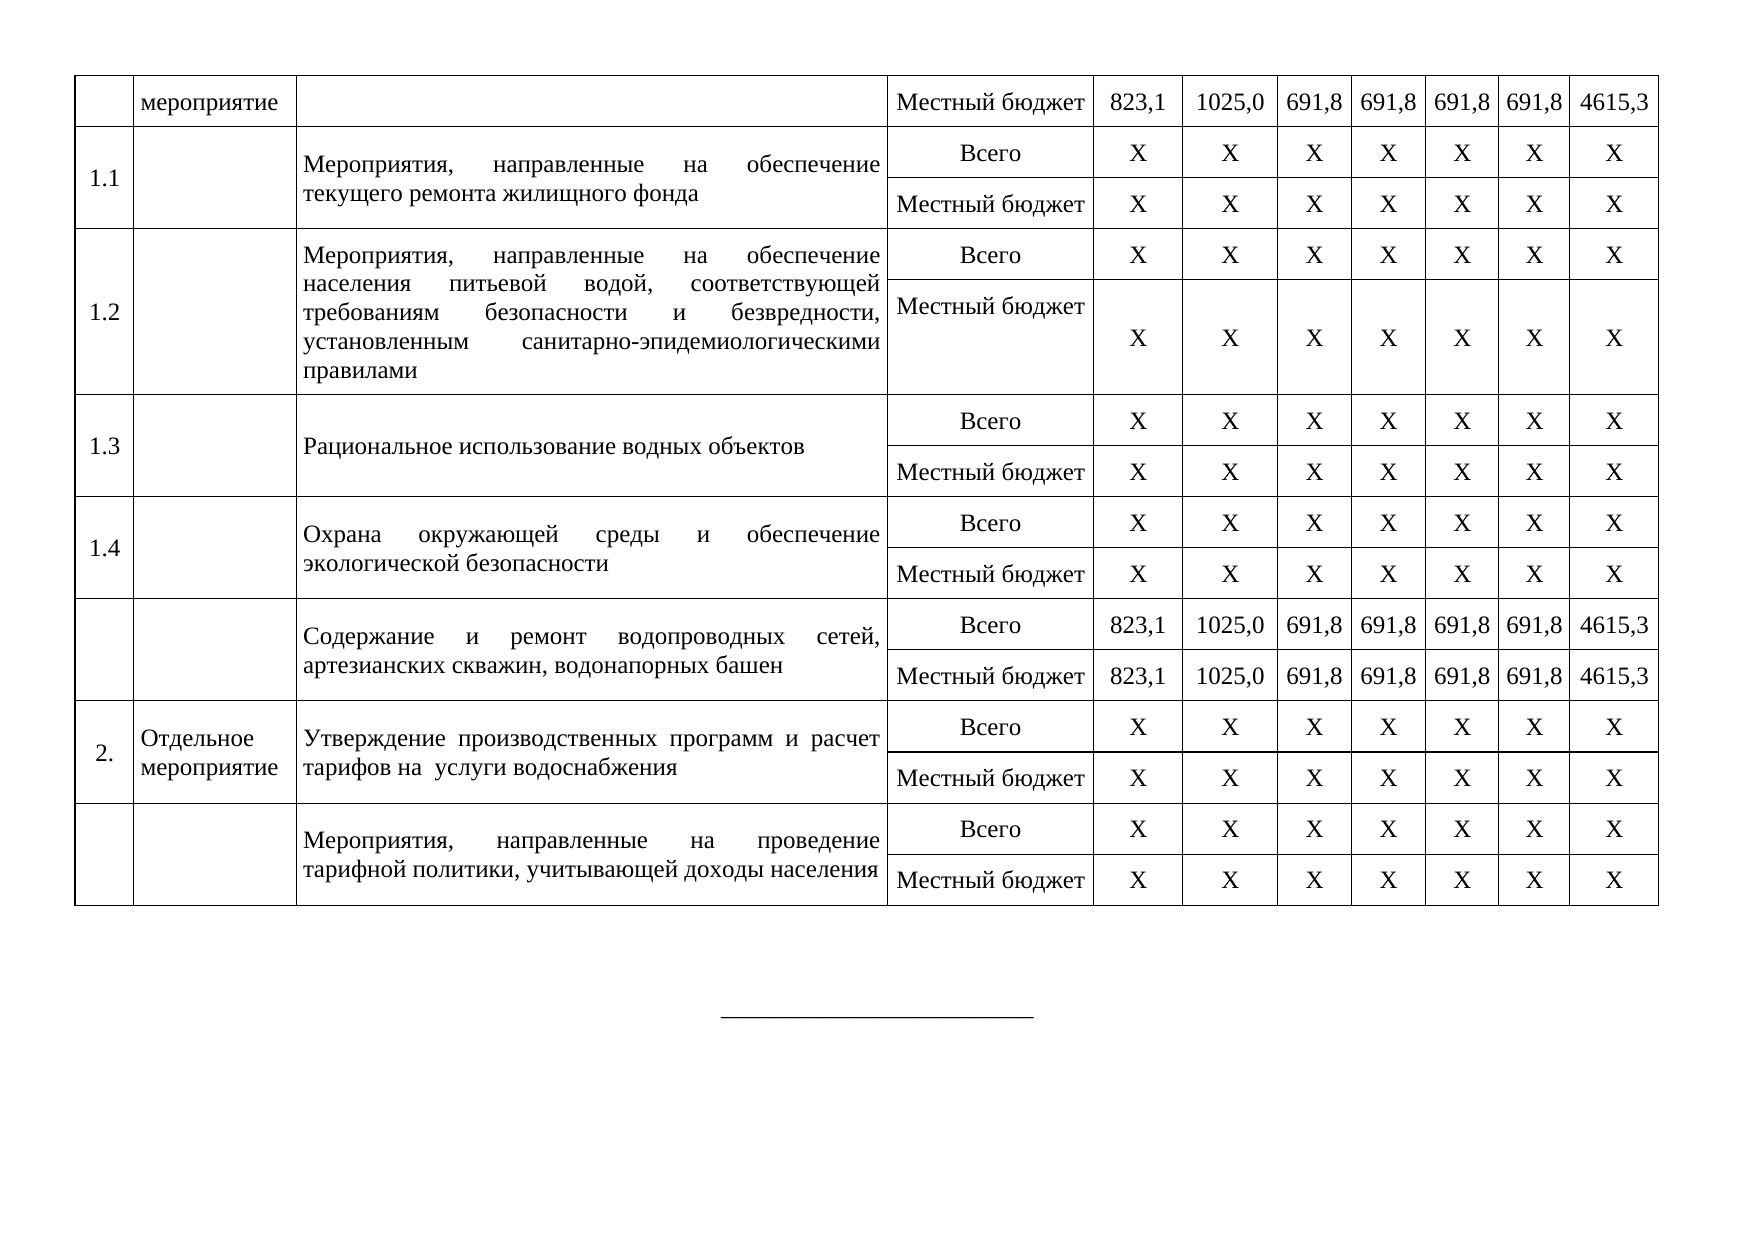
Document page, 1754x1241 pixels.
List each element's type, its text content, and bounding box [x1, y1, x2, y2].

table_cell Х [1352, 446, 1425, 496]
table_cell 1.2 [76, 229, 133, 394]
table_cell 691,8 [1499, 599, 1569, 649]
table_cell Х [1094, 855, 1182, 904]
table_cell Х [1499, 127, 1569, 177]
table_cell 823,1 [1094, 599, 1182, 649]
table_cell Х [1352, 127, 1425, 177]
table_cell Х [1352, 395, 1425, 445]
table_cell Х [1570, 855, 1658, 904]
table_cell Х [1094, 446, 1182, 496]
table_cell Х [1426, 395, 1498, 445]
table_cell Х [1278, 395, 1351, 445]
table_cell [76, 599, 133, 700]
table_cell [134, 497, 296, 598]
table_cell 1025,0 [1183, 76, 1277, 126]
table_cell Всего [888, 229, 1093, 279]
table_cell Х [1570, 178, 1658, 228]
table_cell 691,8 [1499, 76, 1569, 126]
table_cell Х [1183, 395, 1277, 445]
table_cell Х [1183, 701, 1277, 751]
table_cell 691,8 [1426, 76, 1498, 126]
table_cell Х [1352, 804, 1425, 853]
table_cell 823,1 [1094, 76, 1182, 126]
table_cell 4615,3 [1570, 650, 1658, 700]
table_cell Х [1499, 855, 1569, 904]
table_cell Всего [888, 497, 1093, 547]
table_cell 4615,3 [1570, 76, 1658, 126]
table_cell Х [1499, 497, 1569, 547]
table_cell Всего [888, 804, 1093, 853]
table_cell Местный бюджет [888, 280, 1093, 394]
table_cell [134, 76, 296, 126]
table_cell Х [1094, 804, 1182, 853]
table_cell Всего [888, 127, 1093, 177]
table_cell [134, 127, 296, 228]
table_cell Всего [888, 395, 1093, 445]
table_cell 1.4 [76, 497, 133, 598]
table_cell Х [1278, 178, 1351, 228]
table_cell Х [1183, 753, 1277, 802]
table_cell Х [1352, 280, 1425, 394]
table_cell Х [1094, 280, 1182, 394]
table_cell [297, 76, 887, 126]
table_cell Х [1570, 395, 1658, 445]
table_cell Мероприятия, направленные на проведение тарифной политики, учитывающей доходы населения [297, 804, 887, 904]
table_cell Х [1183, 497, 1277, 547]
table_cell 1025,0 [1183, 599, 1277, 649]
table_cell Х [1499, 229, 1569, 279]
table_cell Содержание и ремонт водопроводных сетей, артезианских скважин, водонапорных башен [297, 599, 887, 700]
table_cell Х [1183, 229, 1277, 279]
table_cell Х [1352, 497, 1425, 547]
table_cell Х [1278, 280, 1351, 394]
table_cell Х [1094, 127, 1182, 177]
table_cell Х [1570, 804, 1658, 853]
table_cell Х [1426, 127, 1498, 177]
table_cell Х [1426, 229, 1498, 279]
table_cell Х [1570, 446, 1658, 496]
table_cell Х [1278, 446, 1351, 496]
table_cell 691,8 [1352, 76, 1425, 126]
table_cell 691,8 [1352, 650, 1425, 700]
table_cell Всего [888, 701, 1093, 751]
table_cell Х [1352, 855, 1425, 904]
table_cell [134, 395, 296, 496]
table_cell 691,8 [1499, 650, 1569, 700]
table_cell Местный бюджет [888, 548, 1093, 598]
table_cell Х [1352, 753, 1425, 802]
table_cell Х [1570, 127, 1658, 177]
table_cell Х [1499, 446, 1569, 496]
table_cell Х [1426, 548, 1498, 598]
table_cell Х [1570, 548, 1658, 598]
table_cell Х [1499, 548, 1569, 598]
table_cell Х [1426, 497, 1498, 547]
table_cell Всего [888, 599, 1093, 649]
table_cell 1025,0 [1183, 650, 1277, 700]
table_cell Местный бюджет [888, 178, 1093, 228]
table_cell Х [1426, 178, 1498, 228]
table_cell Х [1499, 280, 1569, 394]
table_cell 1.3 [76, 395, 133, 496]
text _________________________ [75, 992, 1679, 1021]
table_cell Х [1278, 127, 1351, 177]
table_cell Охрана окружающей среды и обеспечение экологической безопасности [297, 497, 887, 598]
table_cell Х [1094, 753, 1182, 802]
table_cell Х [1352, 701, 1425, 751]
table_cell Х [1183, 178, 1277, 228]
table_cell Х [1570, 753, 1658, 802]
table_cell Рациональное использование водных объектов [297, 395, 887, 496]
table_cell Х [1499, 804, 1569, 853]
table_cell Местный бюджет [888, 76, 1093, 126]
table_cell Утверждение производственных программ и расчет тарифов на услуги водоснабжения [297, 701, 887, 802]
table_cell 1.1 [76, 127, 133, 228]
table_cell [134, 804, 296, 904]
table_cell Х [1499, 753, 1569, 802]
table_cell Х [1426, 701, 1498, 751]
table_cell Местный бюджет [888, 650, 1093, 700]
table_cell Х [1278, 548, 1351, 598]
table_cell 823,1 [1094, 650, 1182, 700]
table_cell Х [1499, 178, 1569, 228]
table_cell Х [1094, 229, 1182, 279]
table_cell 1. [76, 76, 133, 126]
table_cell Х [1352, 178, 1425, 228]
table_cell Х [1278, 753, 1351, 802]
table_cell Х [1183, 855, 1277, 904]
table_cell 691,8 [1426, 650, 1498, 700]
table_cell 691,8 [1278, 599, 1351, 649]
table_cell Х [1094, 497, 1182, 547]
table_cell Х [1183, 280, 1277, 394]
table_cell 691,8 [1352, 599, 1425, 649]
table_cell Мероприятия, направленные на обеспечение текущего ремонта жилищного фонда [297, 127, 887, 228]
table_cell Местный бюджет [888, 855, 1093, 904]
table_cell Местный бюджет [888, 753, 1093, 802]
table_cell Х [1094, 548, 1182, 598]
table_cell Х [1278, 855, 1351, 904]
table_cell [134, 599, 296, 700]
table_cell Х [1426, 446, 1498, 496]
table_cell Х [1426, 753, 1498, 802]
table_cell Х [1278, 804, 1351, 853]
table_cell 4615,3 [1570, 599, 1658, 649]
table_cell [76, 804, 133, 904]
table_cell Х [1183, 804, 1277, 853]
table_cell Х [1426, 804, 1498, 853]
table_cell Х [1278, 701, 1351, 751]
table_cell Х [1426, 280, 1498, 394]
table_cell 2. [76, 701, 133, 802]
table_cell 691,8 [1278, 650, 1351, 700]
table_cell Отдельное мероприятие [134, 701, 296, 802]
table_cell Х [1278, 497, 1351, 547]
table_cell Х [1499, 395, 1569, 445]
table_cell Х [1183, 446, 1277, 496]
table_cell Х [1426, 855, 1498, 904]
table_cell Х [1570, 701, 1658, 751]
table_cell Х [1352, 548, 1425, 598]
table_cell Х [1183, 548, 1277, 598]
table_cell Местный бюджет [888, 446, 1093, 496]
table_cell Х [1183, 127, 1277, 177]
table_cell Мероприятия, направленные на обеспечение населения питьевой водой, соответствующей требованиям безопасности и безвредности, установленным санитарно-эпидемиологическими правилами [297, 229, 887, 394]
table_cell Х [1094, 178, 1182, 228]
table_cell Х [1094, 701, 1182, 751]
table_cell Х [1570, 497, 1658, 547]
table_cell 691,8 [1426, 599, 1498, 649]
table_cell [134, 229, 296, 394]
table_cell Х [1278, 229, 1351, 279]
table_cell Х [1352, 229, 1425, 279]
table_cell 691,8 [1278, 76, 1351, 126]
table_cell Х [1570, 229, 1658, 279]
table_cell Х [1570, 280, 1658, 394]
table_cell Х [1094, 395, 1182, 445]
table_cell Х [1499, 701, 1569, 751]
